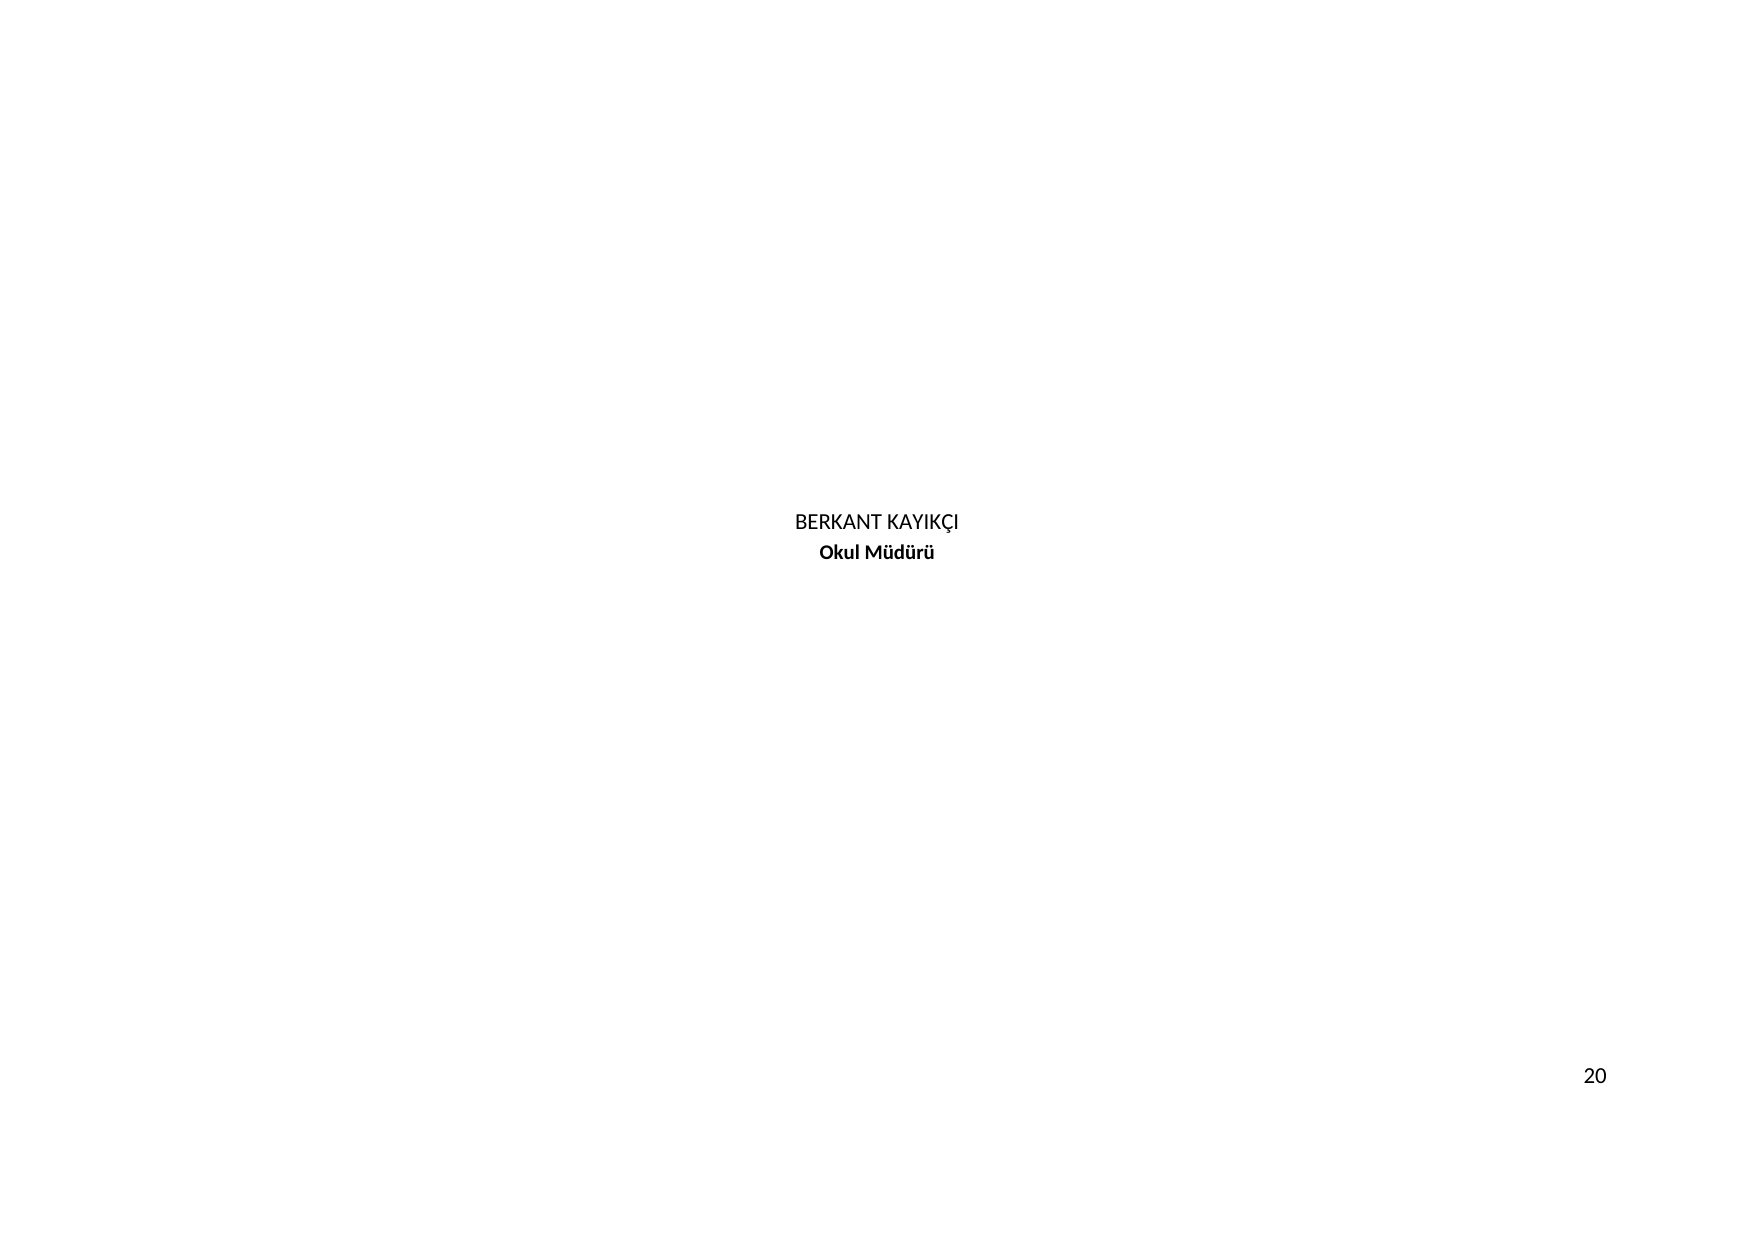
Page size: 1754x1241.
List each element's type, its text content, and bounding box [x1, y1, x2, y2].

text BERKANT KAYIKÇI [148, 507, 1606, 535]
text Okul Müdürü [148, 539, 1606, 564]
